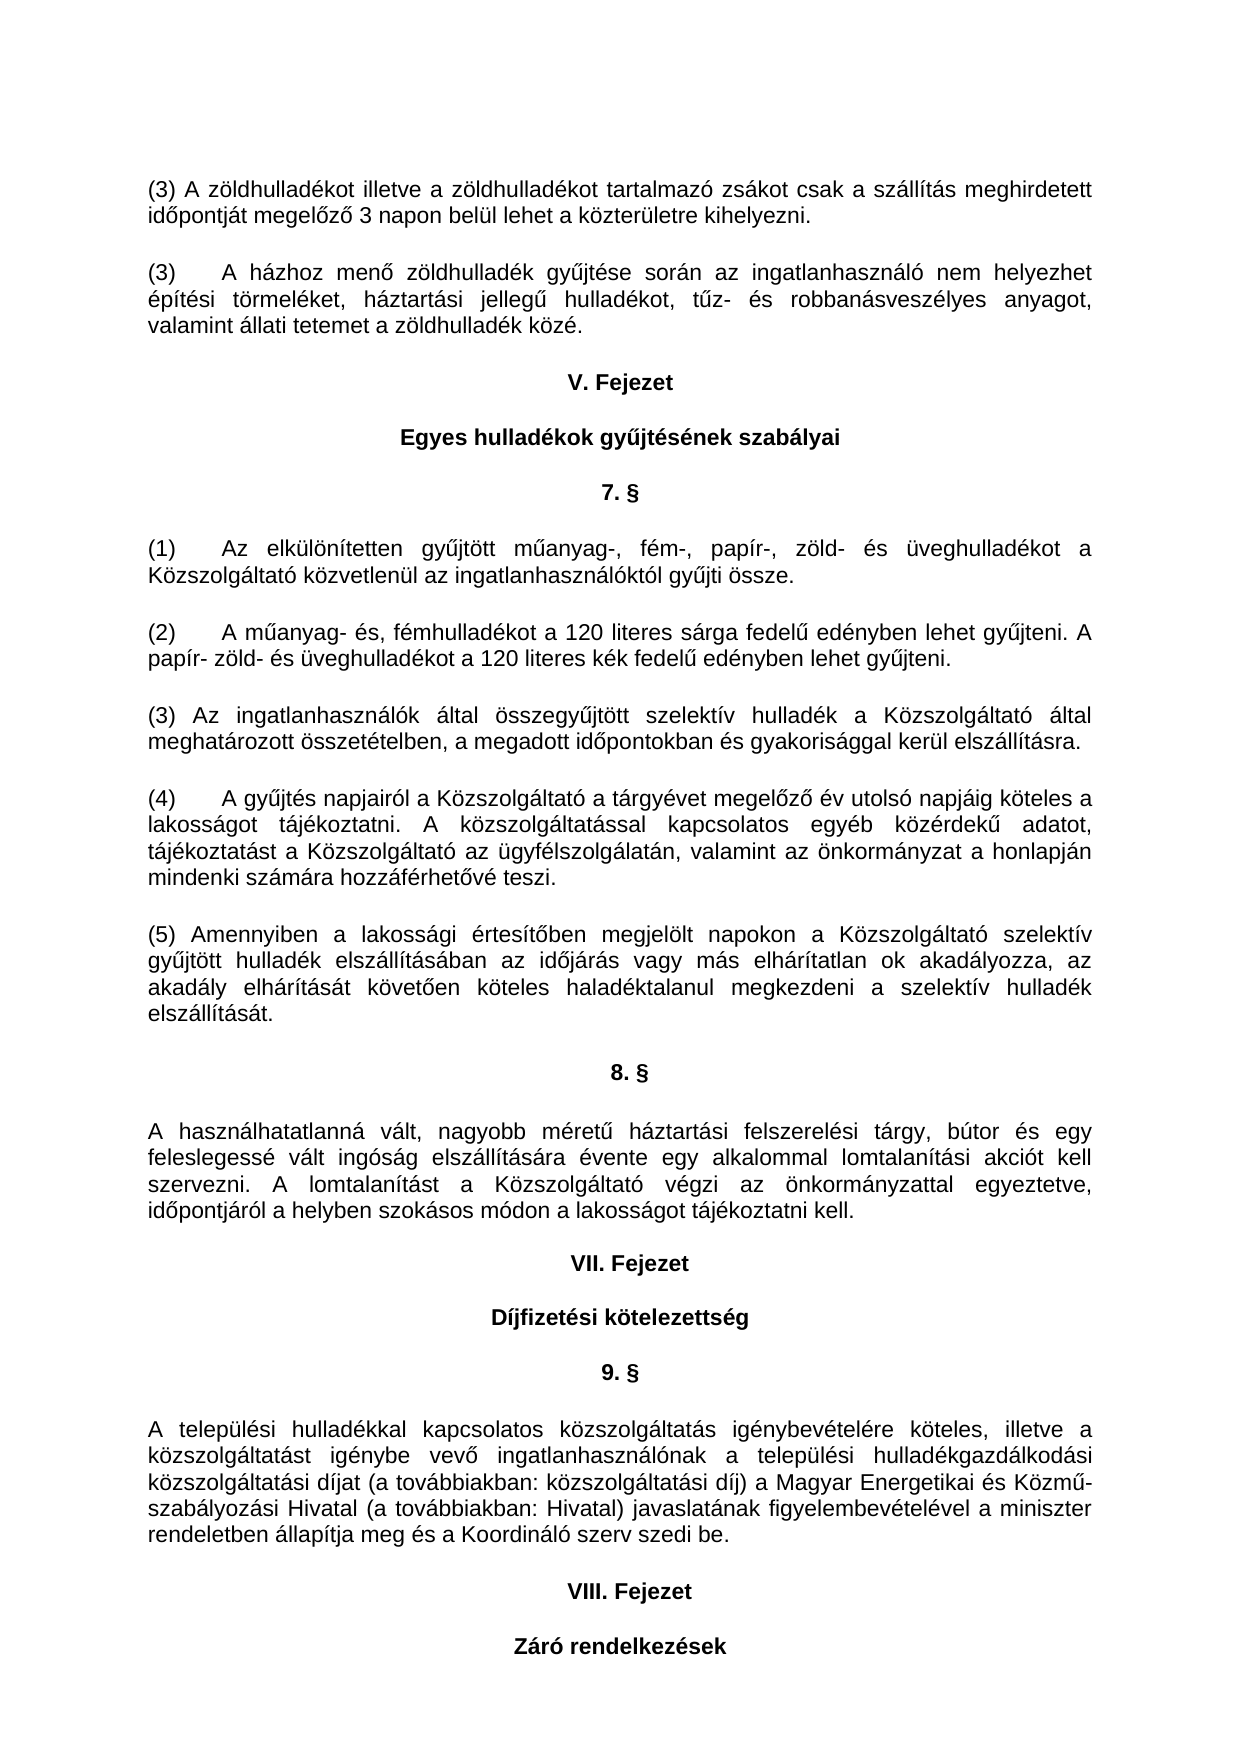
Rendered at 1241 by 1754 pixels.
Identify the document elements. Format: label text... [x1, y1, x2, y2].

text Egyes hulladékok gyűjtésének szabályai [148, 397, 1093, 450]
list A műanyag- és, fémhulladékot a 120 literes sárga fedelű edényben lehet gyűjteni. A papír- zöld- és üveghulladékot a 120 literes kék fedelű edényben lehet gyűjteni. [148, 618, 1093, 671]
text VII. Fejezet [148, 1249, 1093, 1276]
text 7. § [148, 452, 1093, 505]
text (5) Amennyiben a lakossági értesítőben megjelölt napokon a Közszolgáltató szelektív gyűjtött hulladék elszállításában az időjárás vagy más elhárítatlan ok akadályozza, az akadály elhárítását követően köteles haladéktalanul megkezdeni a szelektív hulladék elszállítását. [148, 921, 1093, 1026]
text 9. § [148, 1333, 1093, 1386]
text V. Fejezet [148, 369, 1093, 395]
list A gyűjtés napjairól a Közszolgáltató a tárgyévet megelőző év utolsó napjáig köteles a lakosságot tájékoztatni. A közszolgáltatással kapcsolatos egyéb közérdekű adatot, tájékoztatást a Közszolgáltató az ügyfélszolgálatán, valamint az önkormányzat a honlapján mindenki számára hozzáférhetővé teszi. [148, 785, 1093, 890]
list Az elkülönítetten gyűjtött műanyag-, fém-, papír-, zöld- és üveghulladékot a Közszolgáltató közvetlenül az ingatlanhasználóktól gyűjti össze. [148, 535, 1093, 588]
text A használhatatlanná vált, nagyobb méretű háztartási felszerelési tárgy, bútor és egy feleslegessé vált ingóság elszállítására évente egy alkalommal lomtalanítási akciót kell szervezni. A lomtalanítást a Közszolgáltató végzi az önkormányzattal egyeztetve, időpontjáról a helyben szokásos módon a lakosságot tájékoztatni kell. [148, 1118, 1093, 1223]
text Záró rendelkezések [148, 1607, 1093, 1659]
text A települési hulladékkal kapcsolatos közszolgáltatás igénybevételére köteles, illetve a közszolgáltatást igénybe vevő ingatlanhasználónak a települési hulladékgazdálkodási közszolgáltatási díjat (a továbbiakban: közszolgáltatási díj) a Magyar Energetikai és Közmű-szabályozási Hivatal (a továbbiakban: Hivatal) javaslatának figyelembevételével a miniszter rendeletben állapítja meg és a Koordináló szerv szedi be. [148, 1416, 1093, 1548]
text 8. § [148, 1059, 1093, 1086]
text Díjfizetési kötelezettség [148, 1278, 1093, 1331]
text VIII. Fejezet [148, 1578, 1093, 1605]
text (3) A zöldhulladékot illetve a zöldhulladékot tartalmazó zsákot csak a szállítás meghirdetett időpontját megelőző 3 napon belül lehet a közterületre kihelyezni. [148, 176, 1093, 229]
text (3) Az ingatlanhasználók által összegyűjtött szelektív hulladék a Közszolgáltató által meghatározott összetételben, a megadott időpontokban és gyakorisággal kerül elszállításra. [148, 702, 1093, 754]
list A házhoz menő zöldhulladék gyűjtése során az ingatlanhasználó nem helyezhet építési törmeléket, háztartási jellegű hulladékot, tűz- és robbanásveszélyes anyagot, valamint állati tetemet a zöldhulladék közé. [148, 259, 1093, 338]
